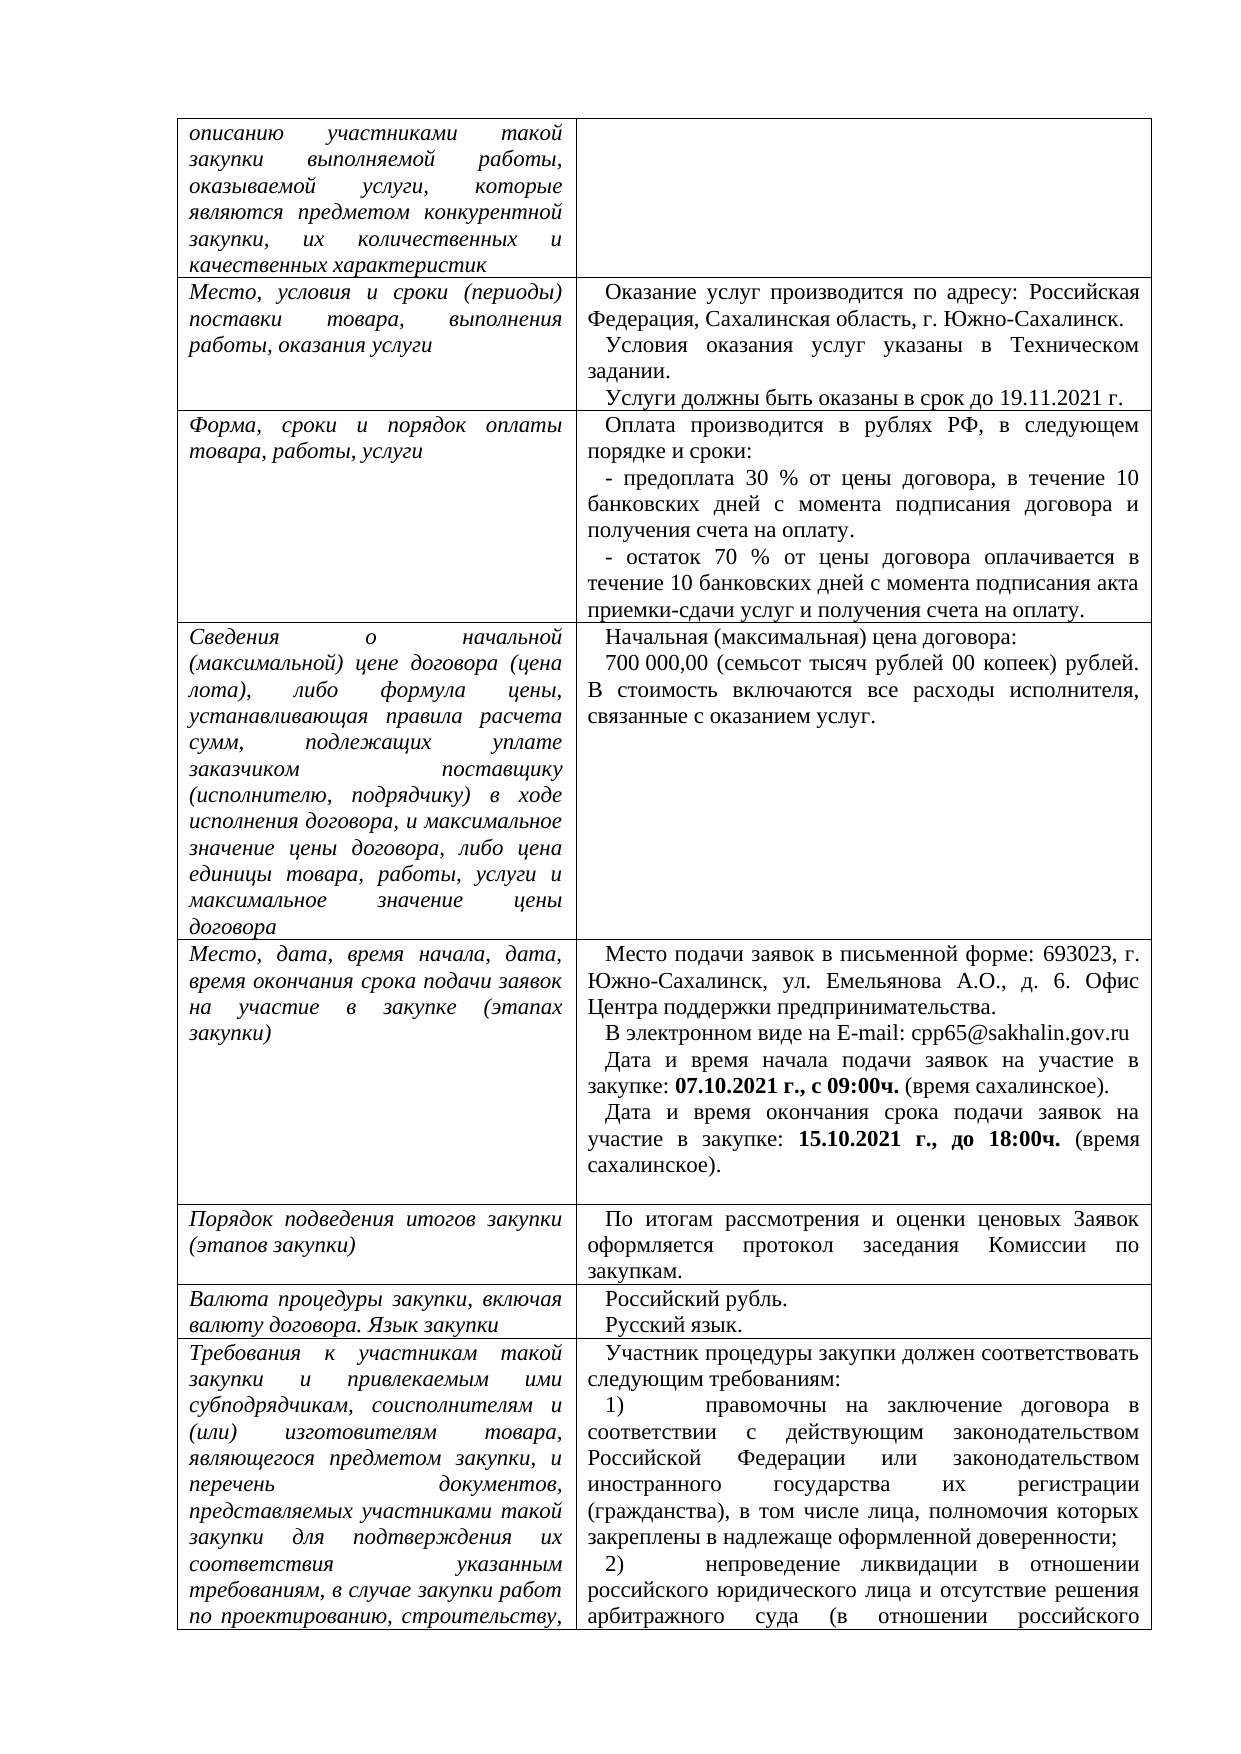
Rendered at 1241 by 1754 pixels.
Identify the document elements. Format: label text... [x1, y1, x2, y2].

table_cell Валюта процедуры закупки, включая валюту договора. Язык закупки [178, 1285, 576, 1338]
table_cell Начальная (максимальная) цена договора: 700 000,00 (семьсот тысяч рублей 00 копеек) рублей. В стоимость включаются все расходы исполнителя, связанные с оказанием услуг. [577, 623, 1151, 939]
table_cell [178, 1339, 576, 1629]
table_cell Место, дата, время начала, дата, время окончания срока подачи заявок на участие в закупке (этапах закупки) [178, 940, 576, 1204]
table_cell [577, 1339, 1151, 1629]
table_cell Форма, сроки и порядок оплаты товара, работы, услуги [178, 411, 576, 622]
table_cell Порядок подведения итогов закупки (этапов закупки) [178, 1205, 576, 1284]
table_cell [577, 119, 1151, 277]
table_cell Место, условия и сроки (периоды) поставки товара, выполнения работы, оказания услуги [178, 278, 576, 410]
table_cell Сведения о начальной (максимальной) цене договора (цена лота), либо формула цены, устанавливающая правила расчета сумм, подлежащих уплате заказчиком поставщику (исполнителю, подрядчику) в ходе исполнения договора, и максимальное значение цены договора, либо цена единицы товара, работы, услуги и максимальное значение цены договора [178, 623, 576, 939]
table_cell По итогам рассмотрения и оценки ценовых Заявок оформляется протокол заседания Комиссии по закупкам. [577, 1205, 1151, 1284]
table_cell Оплата производится в рублях РФ, в следующем порядке и сроки: - предоплата 30 % от цены договора, в течение 10 банковских дней с момента подписания договора и получения счета на оплату. - остаток 70 % от цены договора оплачивается в течение 10 банковских дней с момента подписания акта приемки-сдачи услуг и получения счета на оплату. [577, 411, 1151, 622]
table_cell Место подачи заявок в письменной форме: 693023, г. Южно-Сахалинск, ул. Емельянова А.О., д. 6. Офис Центра поддержки предпринимательства. В электронном виде на E-mail: cpp65@sakhalin.gov.ru Дата и время начала подачи заявок на участие в закупке: 07.10.2021 г., с 09:00ч. (время сахалинское). Дата и время окончания срока подачи заявок на участие в закупке: 15.10.2021 г., до 18:00ч. (время сахалинское). [577, 940, 1151, 1204]
table_cell Российский рубль. Русский язык. [577, 1285, 1151, 1338]
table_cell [178, 119, 576, 277]
table_cell Оказание услуг производится по адресу: Российская Федерация, Сахалинская область, г. Южно-Сахалинск. Условия оказания услуг указаны в Техническом задании. Услуги должны быть оказаны в срок до 19.11.2021 г. [577, 278, 1151, 410]
